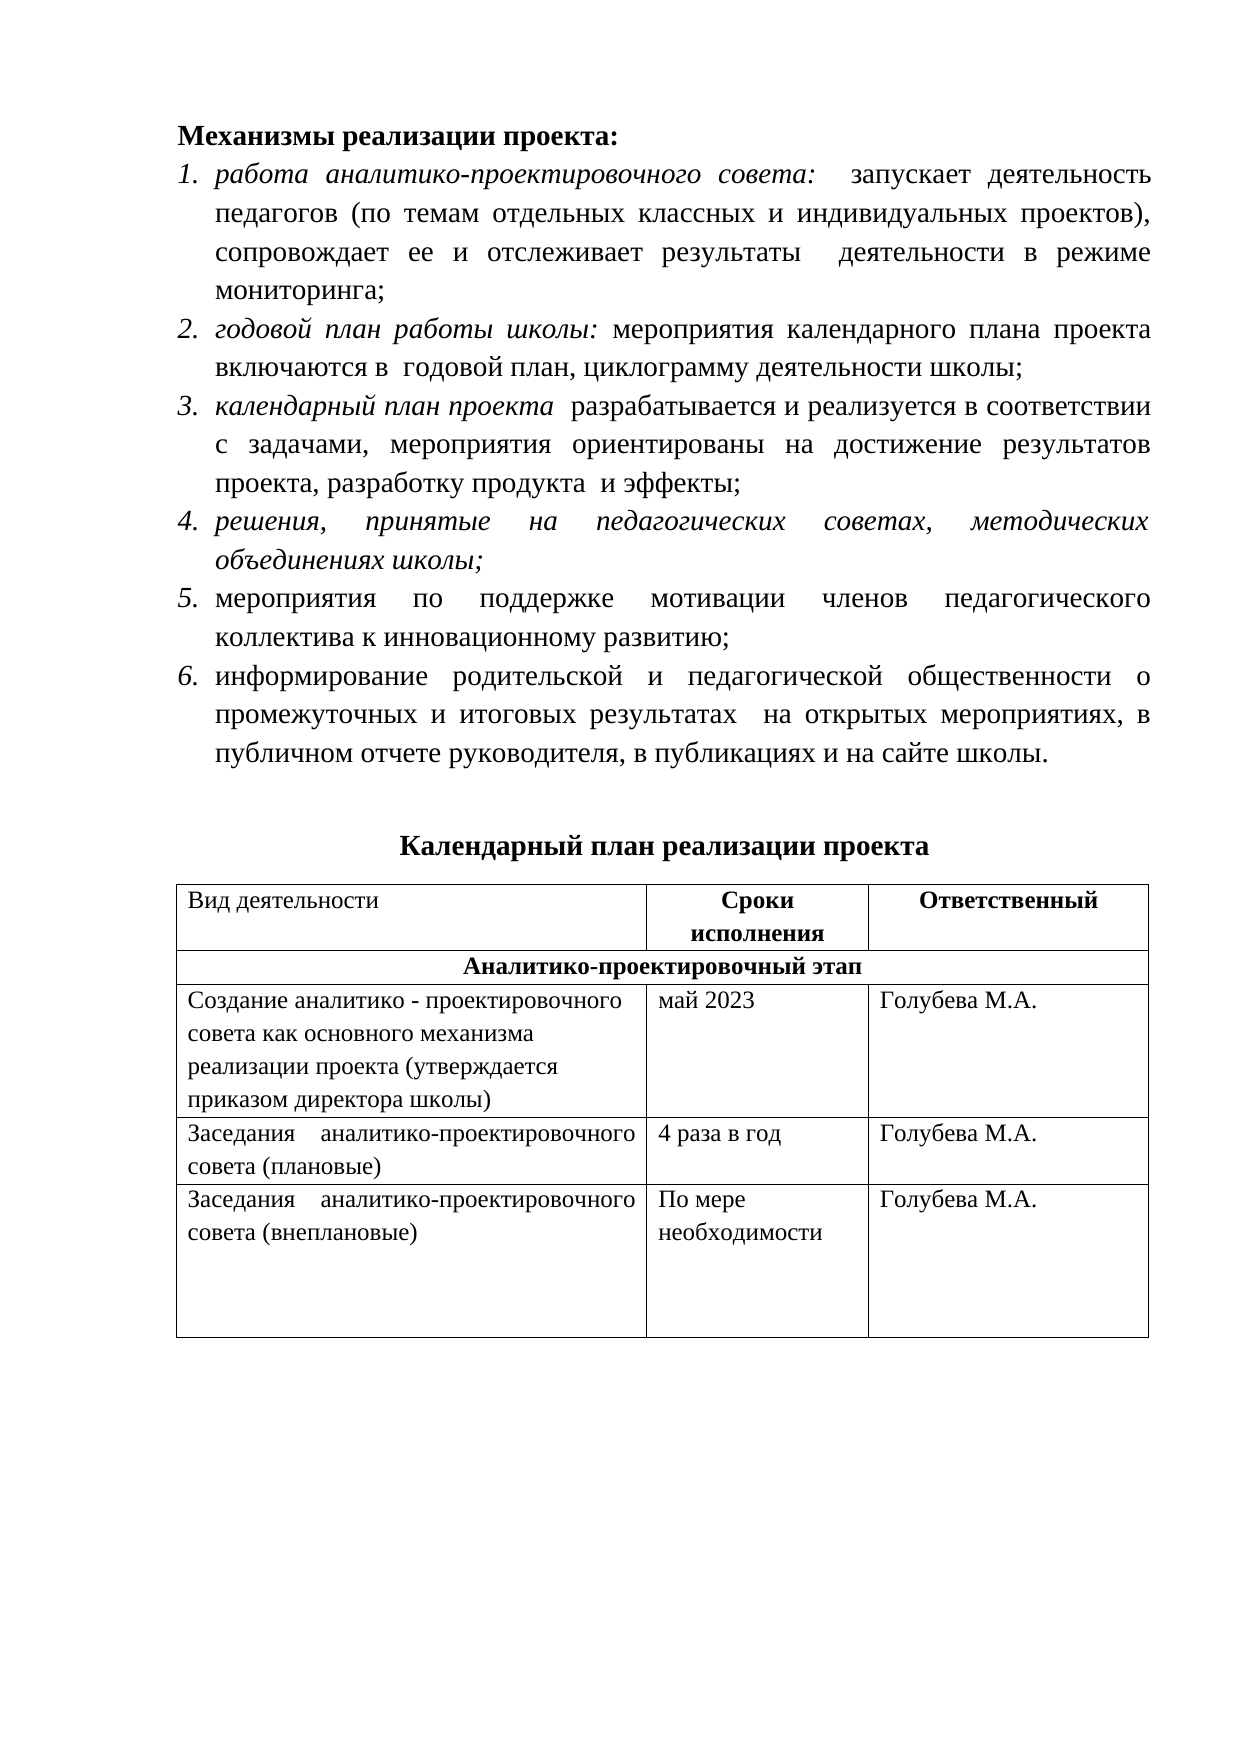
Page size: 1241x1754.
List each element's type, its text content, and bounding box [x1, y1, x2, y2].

list годовой план работы школы: мероприятия календарного плана проекта включаются в годовой план, циклограмму деятельности школы; [177, 311, 1152, 383]
list работа аналитико-проектировочного совета: запускает деятельность педагогов (по темам отдельных классных и индивидуальных проектов), сопровождает ее и отслеживает результаты деятельности в режиме мониторинга; [177, 157, 1152, 306]
text Механизмы реализации проекта: [177, 118, 1152, 152]
list мероприятия по поддержке мотивации членов педагогического коллектива к инновационному развитию; [177, 581, 1152, 653]
table_cell Создание аналитико - проектировочного совета как основного механизма реализации проекта (утверждается приказом директора школы) [177, 985, 646, 1117]
table_cell Голубева М.А. [869, 985, 1148, 1117]
table_header Вид деятельности [177, 885, 646, 950]
list информирование родительской и педагогической общественности о промежуточных и итоговых результатах на открытых мероприятиях, в публичном отчете руководителя, в публикациях и на сайте школы. [177, 658, 1152, 768]
table_cell Голубева М.А. [869, 1185, 1148, 1337]
table_header Сроки исполнения [647, 885, 868, 950]
text Календарный план реализации проекта [177, 828, 1152, 862]
table_header Ответственный [869, 885, 1148, 950]
table_cell Аналитико-проектировочный этап [177, 951, 1148, 984]
table_cell По мере необходимости [647, 1185, 868, 1337]
table_cell май 2023 [647, 985, 868, 1117]
table_cell Голубева М.А. [869, 1118, 1148, 1183]
list календарный план проекта разрабатывается и реализуется в соответствии с задачами, мероприятия ориентированы на достижение результатов проекта, разработку продукта и эффекты; [177, 388, 1152, 498]
list решения, принятые на педагогических советах, методических объединениях школы; [177, 503, 1152, 576]
table_cell Заседания аналитико-проектировочного совета (внеплановые) [177, 1185, 646, 1337]
table_cell Заседания аналитико-проектировочного совета (плановые) [177, 1118, 646, 1183]
table_cell 4 раза в год [647, 1118, 868, 1183]
